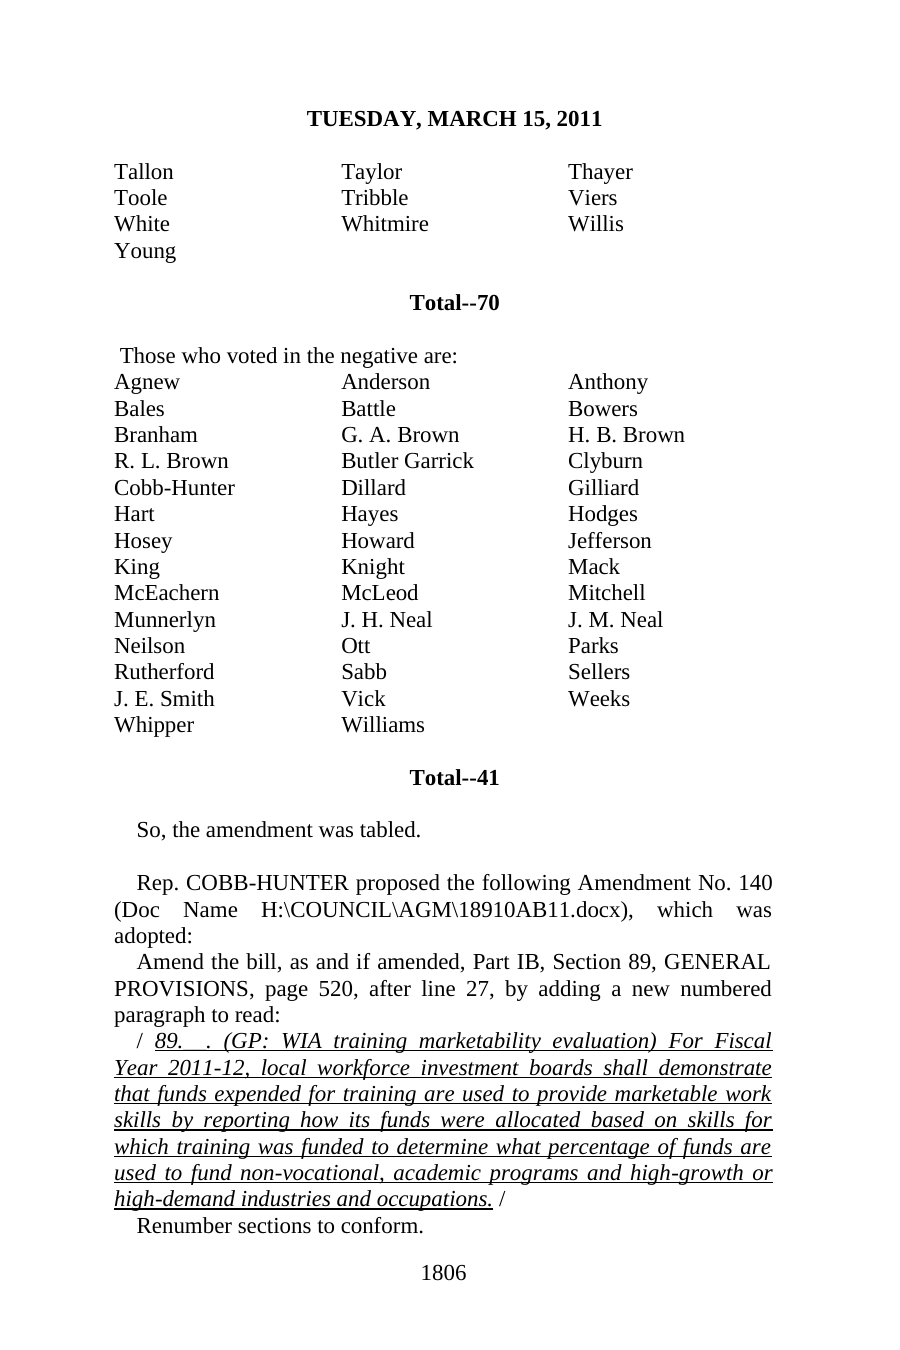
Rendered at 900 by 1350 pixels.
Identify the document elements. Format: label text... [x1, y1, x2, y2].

text Those who voted in the negative are: [114, 342, 772, 368]
text Total--70 [114, 289, 772, 316]
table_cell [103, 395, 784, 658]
text / 89.__. (GP: WIA training marketability evaluation) For Fiscal Year 2011-12, local workforce investment boards shall demonstrate that funds expended for training are used to provide marketable work skills by reporting how its funds were allocated based on skills for which training was funded to determine what percentage of funds are used to fund non-vocational, academic programs and high-growth or high-demand industries and occupations. / [114, 1027, 772, 1077]
text Rep. COBB-HUNTER proposed the following Amendment No. 140 (Doc Name H:\COUNCIL\AGM\18910AB11.docx), which was adopted: [114, 869, 772, 948]
text Total--41 [114, 764, 772, 790]
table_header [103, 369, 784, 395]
text Amend the bill, as and if amended, Part IB, Section 89, GENERAL PROVISIONS, page 520, after line 27, by adding a new numbered paragraph to read: [114, 948, 772, 1027]
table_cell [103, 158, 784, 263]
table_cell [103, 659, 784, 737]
text So, the amendment was tabled. [114, 817, 772, 843]
text Renumber sections to conform. [114, 1212, 772, 1238]
